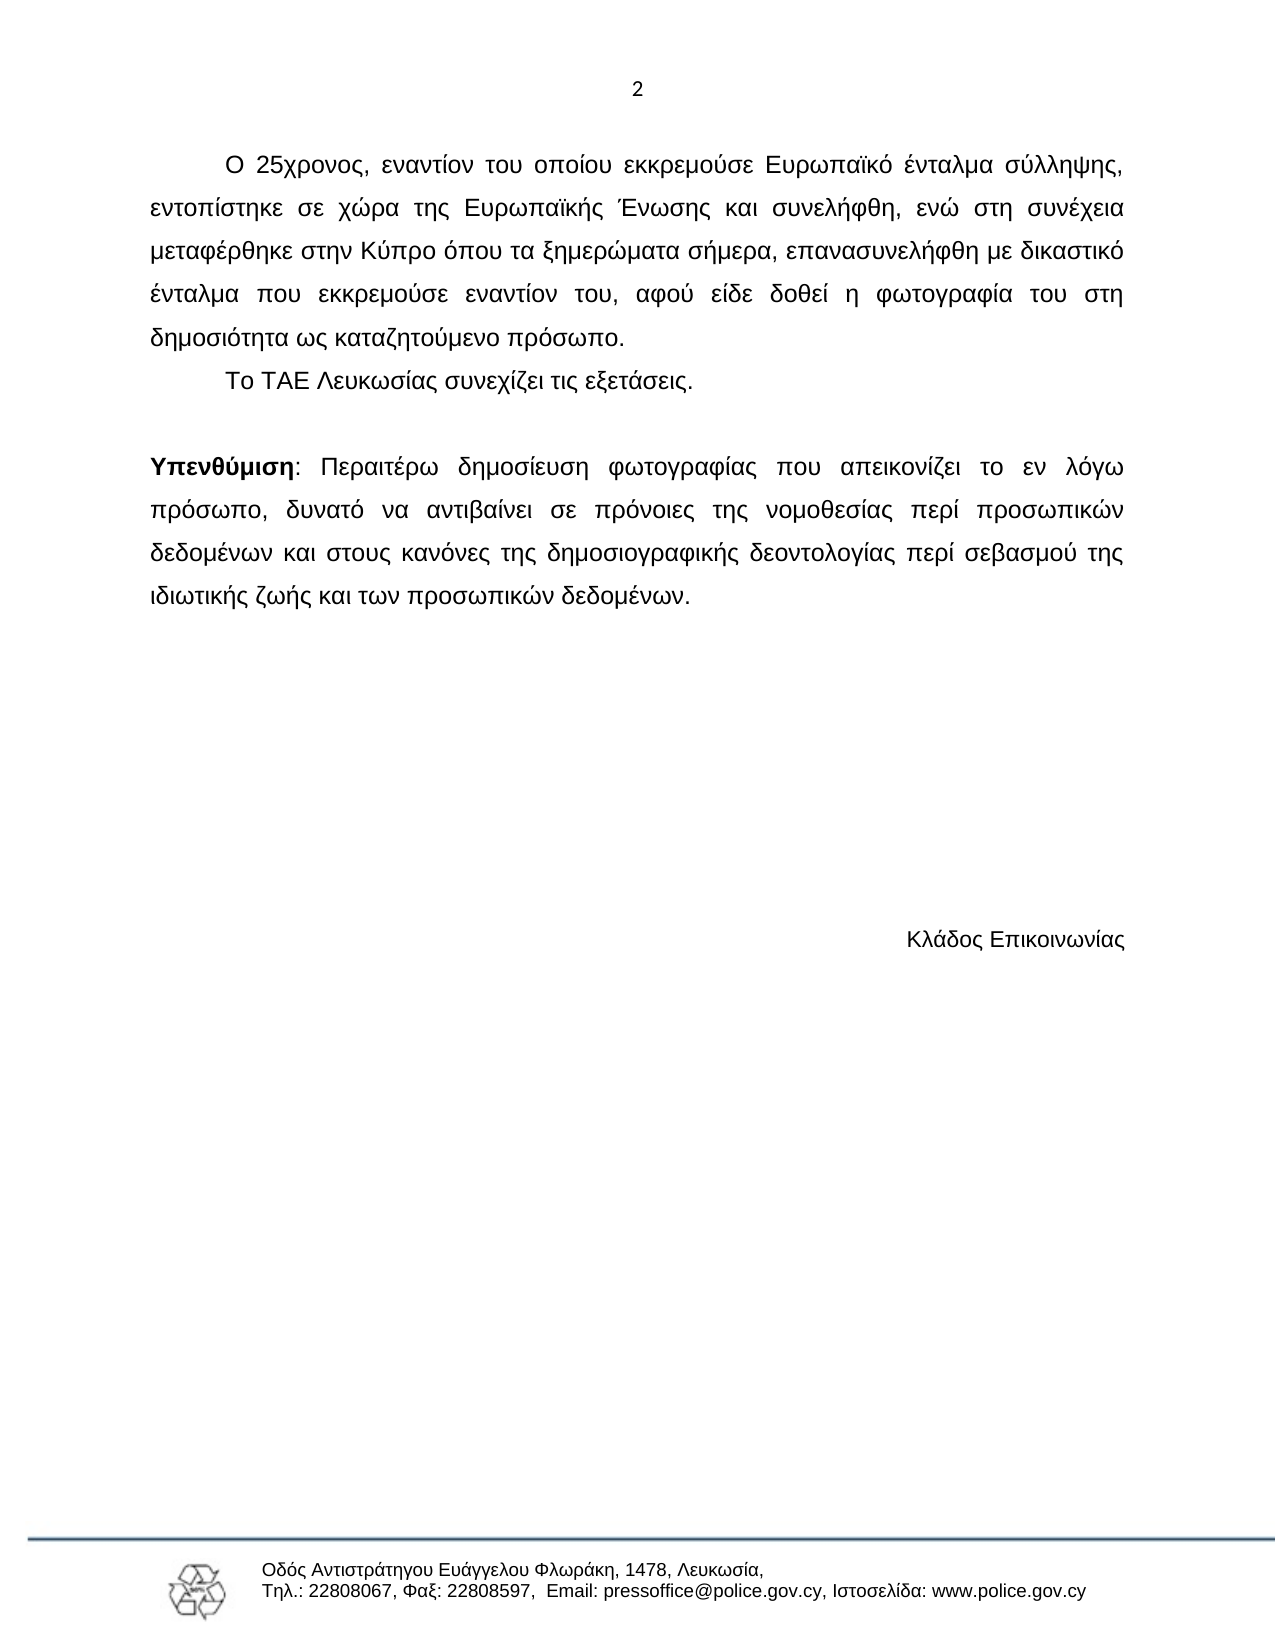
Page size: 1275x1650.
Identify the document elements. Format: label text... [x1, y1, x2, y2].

text Ο 25χρονος, εναντίον του οποίου εκκρεμούσε Ευρωπαϊκό ένταλμα σύλληψης, εντοπίστηκε σε χώρα της Ευρωπαϊκής Ένωσης και συνελήφθη, ενώ στη συνέχεια μεταφέρθηκε στην Κύπρο όπου τα ξημερώματα σήμερα, επανασυνελήφθη με δικαστικό ένταλμα που εκκρεμούσε εναντίον του, αφού είδε δοθεί η φωτογραφία του στη δημοσιότητα ως καταζητούμενο πρόσωπο. [150, 150, 1125, 351]
picture [25, 1521, 1275, 1628]
text Κλάδος Επικοινωνίας [150, 926, 1125, 953]
text Υπενθύμιση: Περαιτέρω δημοσίευση φωτογραφίας που απεικονίζει το εν λόγω πρόσωπο, δυνατό να αντιβαίνει σε πρόνοιες της νομοθεσίας περί προσωπικών δεδομένων και στους κανόνες της δημοσιογραφικής δεοντολογίας περί σεβασμού της ιδιωτικής ζωής και των προσωπικών δεδομένων. [150, 452, 1125, 610]
text Το ΤΑΕ Λευκωσίας συνεχίζει τις εξετάσεις. [150, 366, 1125, 394]
